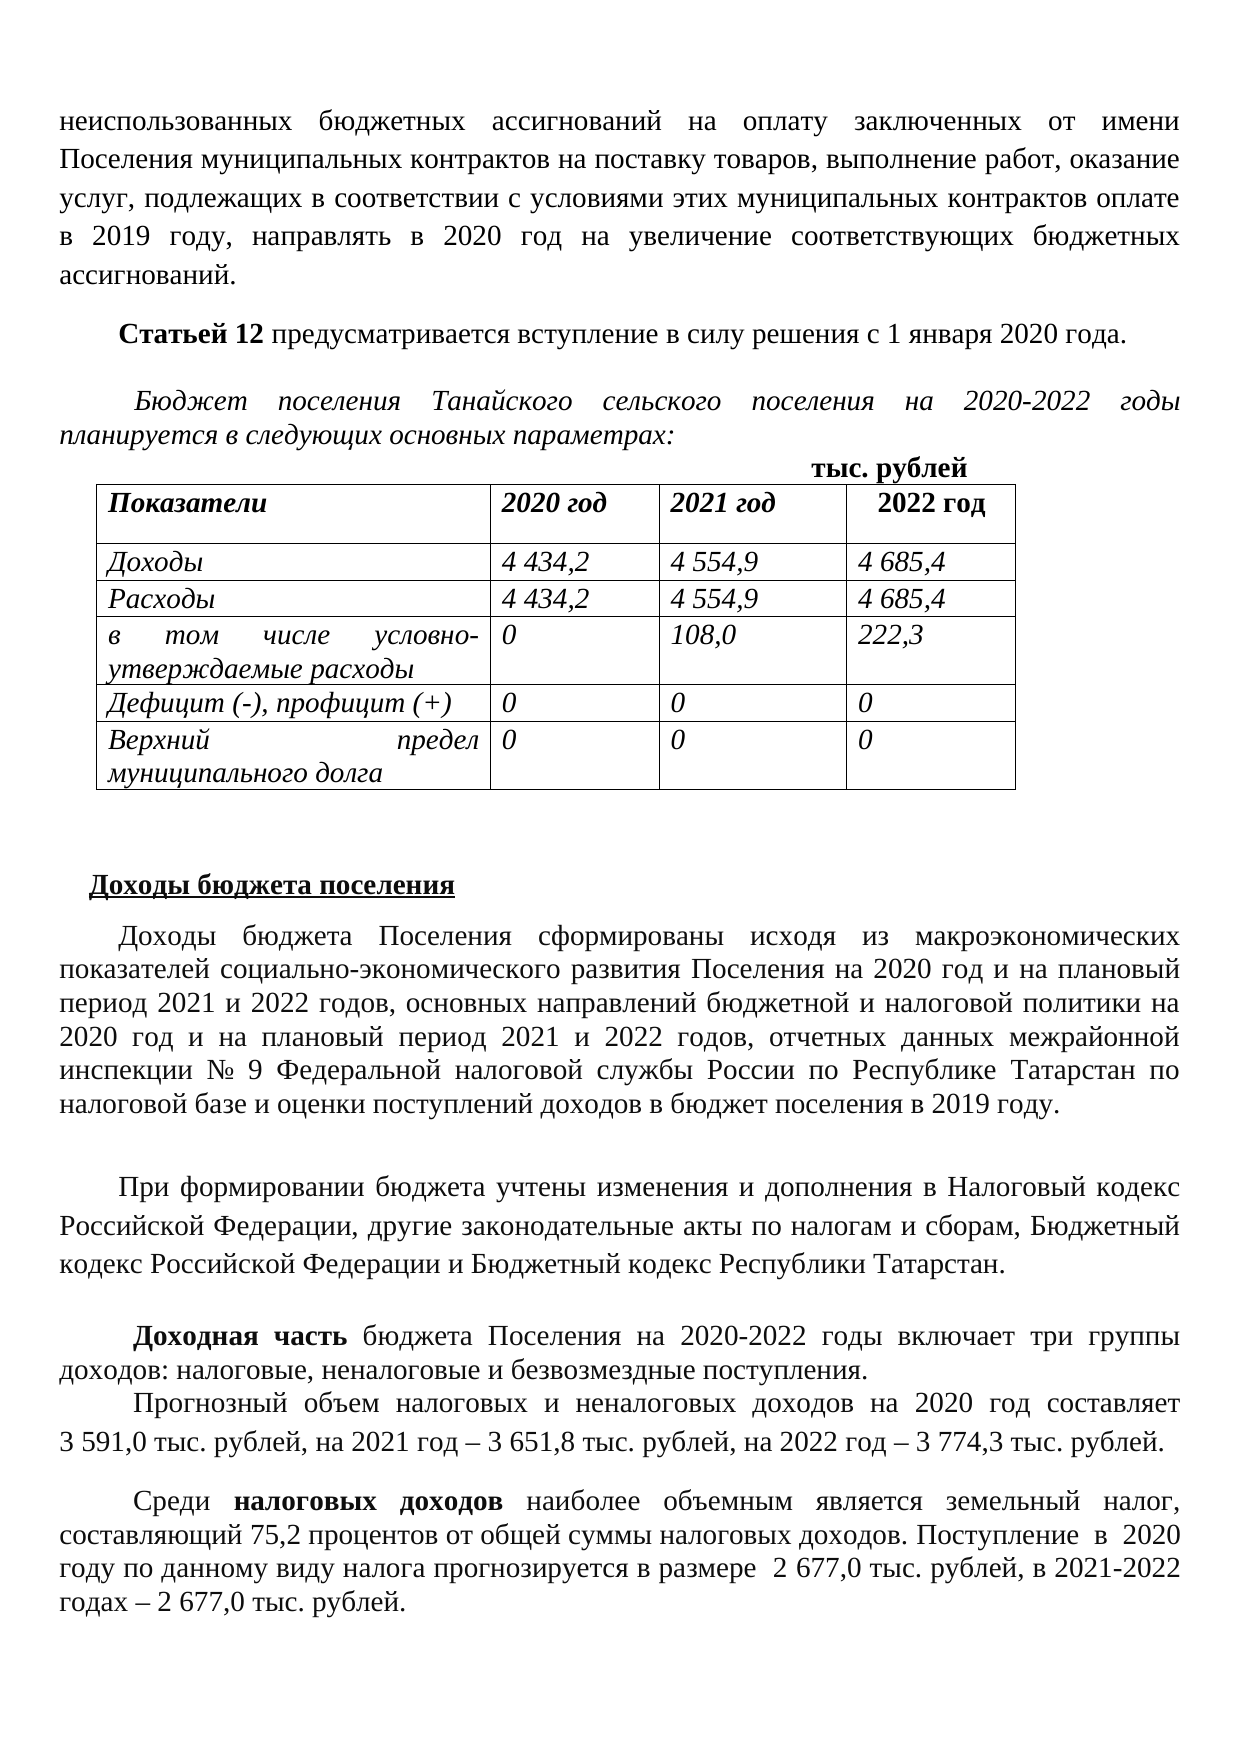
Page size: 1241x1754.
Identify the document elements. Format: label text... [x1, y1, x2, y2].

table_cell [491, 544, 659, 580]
text Доходы бюджета поселения [88, 867, 1181, 901]
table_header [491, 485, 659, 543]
text Бюджет поселения Танайского сельского поселения на 2020-2022 годы планируется в следующих основных параметрах: [59, 383, 1181, 450]
text Доходная часть бюджета Поселения на 2020-2022 годы включает три группы доходов: налоговые, неналоговые и безвозмездные поступления. [59, 1318, 1181, 1386]
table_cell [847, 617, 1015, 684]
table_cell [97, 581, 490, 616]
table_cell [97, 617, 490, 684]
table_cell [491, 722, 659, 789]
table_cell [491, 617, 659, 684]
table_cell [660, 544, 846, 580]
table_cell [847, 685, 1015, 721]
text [59, 103, 1181, 290]
text Среди налоговых доходов наиболее объемным является земельный налог, составляющий 75,2 процентов от общей суммы налоговых доходов. Поступление в 2020 году по данному виду налога прогнозируется в размере 2 677,0 тыс. рублей, в 2021-2022 годах – 2 677,0 тыс. рублей. [59, 1483, 1181, 1618]
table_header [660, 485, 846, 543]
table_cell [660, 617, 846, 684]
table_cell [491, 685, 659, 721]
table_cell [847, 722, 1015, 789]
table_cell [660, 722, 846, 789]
subtitle При формировании бюджета учтены изменения и дополнения в Налоговый кодекс Российской Федерации, другие законодательные акты по налогам и сборам, Бюджетный кодекс Российской Федерации и Бюджетный кодекс Республики Татарстан. [59, 1169, 1181, 1280]
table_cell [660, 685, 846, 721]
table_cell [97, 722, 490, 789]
text Статьей 12 предусматривается вступление в силу решения с 1 января 2020 года. [59, 316, 1181, 350]
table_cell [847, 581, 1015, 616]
text тыс. рублей [59, 450, 1181, 484]
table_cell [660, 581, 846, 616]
text Прогнозный объем налоговых и неналоговых доходов на 2020 год составляет 3 591,0 тыс. рублей, на 2021 год – 3 651,8 тыс. рублей, на 2022 год – 3 774,3 тыс. рублей. [59, 1386, 1181, 1458]
text Доходы бюджета Поселения сформированы исходя из макроэкономических показателей социально-экономического развития Поселения на 2020 год и на плановый период 2021 и 2022 годов, основных направлений бюджетной и налоговой политики на 2020 год и на плановый период 2021 и 2022 годов, отчетных данных межрайонной инспекции № 9 Федеральной налоговой службы России по Республике Татарстан по налоговой базе и оценки поступлений доходов в бюджет поселения в 2019 году. [59, 918, 1181, 1119]
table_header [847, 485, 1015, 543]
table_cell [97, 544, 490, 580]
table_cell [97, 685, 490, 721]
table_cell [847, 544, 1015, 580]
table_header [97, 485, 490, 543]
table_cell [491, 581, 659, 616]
